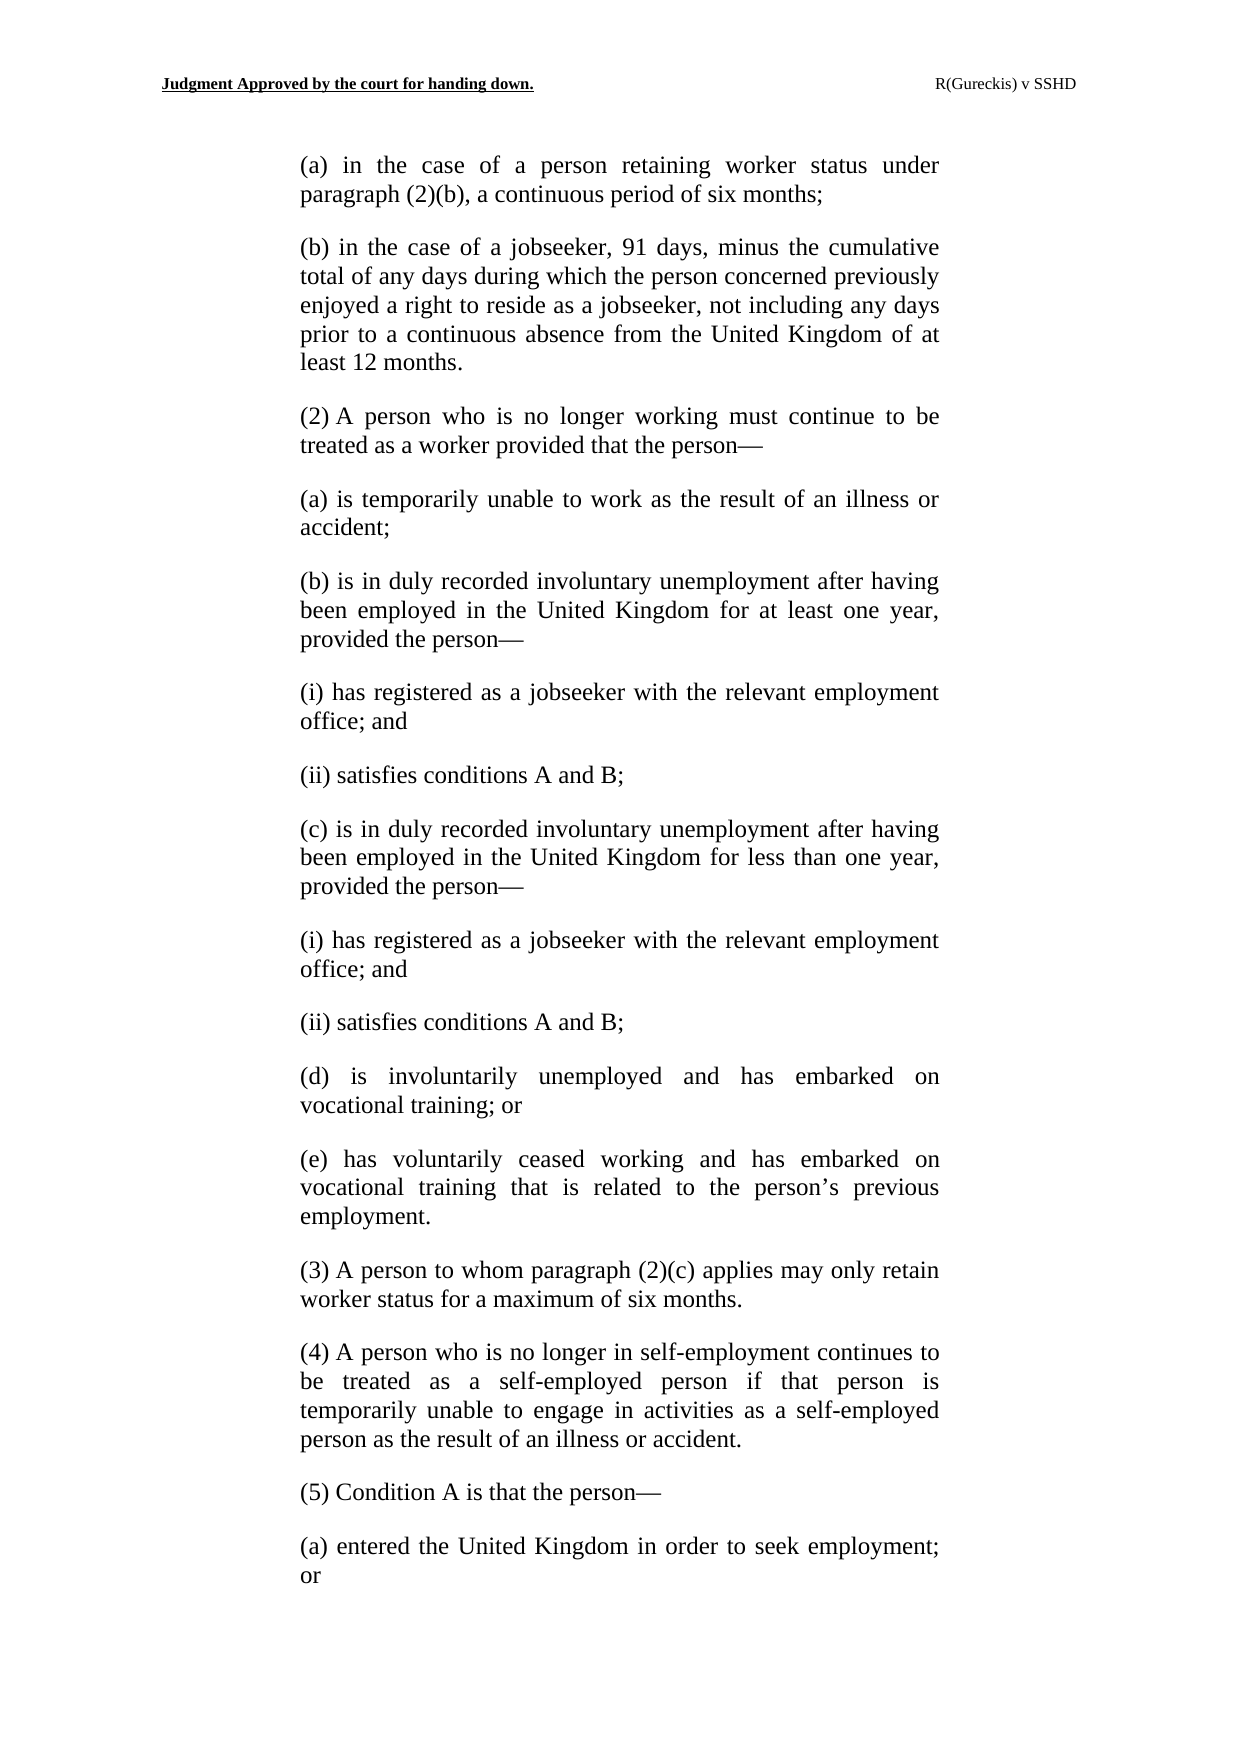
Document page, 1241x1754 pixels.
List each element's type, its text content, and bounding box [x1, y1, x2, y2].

text (a) is temporarily unable to work as the result of an illness or accident; [300, 484, 940, 541]
text (b) is in duly recorded involuntary unemployment after having been employed in the United Kingdom for at least one year, provided the person— [300, 566, 940, 652]
text (b) in the case of a jobseeker, 91 days, minus the cumulative total of any days during which the person concerned previously enjoyed a right to reside as a jobseeker, not including any days prior to a continuous absence from the United Kingdom of at least 12 months. [300, 232, 940, 376]
text (3) A person to whom paragraph (2)(c) applies may only retain worker status for a maximum of six months. [300, 1255, 940, 1312]
text (i) has registered as a jobseeker with the relevant employment office; and [300, 925, 940, 982]
text (2) A person who is no longer working must continue to be treated as a worker provided that the person— [300, 401, 940, 459]
text (c) is in duly recorded involuntary unemployment after having been employed in the United Kingdom for less than one year, provided the person— [300, 814, 940, 900]
text (e) has voluntarily ceased working and has embarked on vocational training that is related to the person’s previous employment. [300, 1144, 940, 1230]
text (a) entered the United Kingdom in order to seek employment; or [300, 1531, 940, 1589]
text (ii) satisfies conditions A and B; [300, 1007, 940, 1036]
text (d) is involuntarily unemployed and has embarked on vocational training; or [300, 1061, 940, 1119]
text (a) in the case of a person retaining worker status under paragraph (2)(b), a continuous period of six months; [300, 150, 940, 207]
text (ii) satisfies conditions A and B; [300, 760, 940, 789]
text (i) has registered as a jobseeker with the relevant employment office; and [300, 677, 940, 735]
text (4) A person who is no longer in self-employment continues to be treated as a self-employed person if that person is temporarily unable to engage in activities as a self-employed person as the result of an illness or accident. [300, 1337, 940, 1452]
text (5) Condition A is that the person— [300, 1477, 940, 1506]
